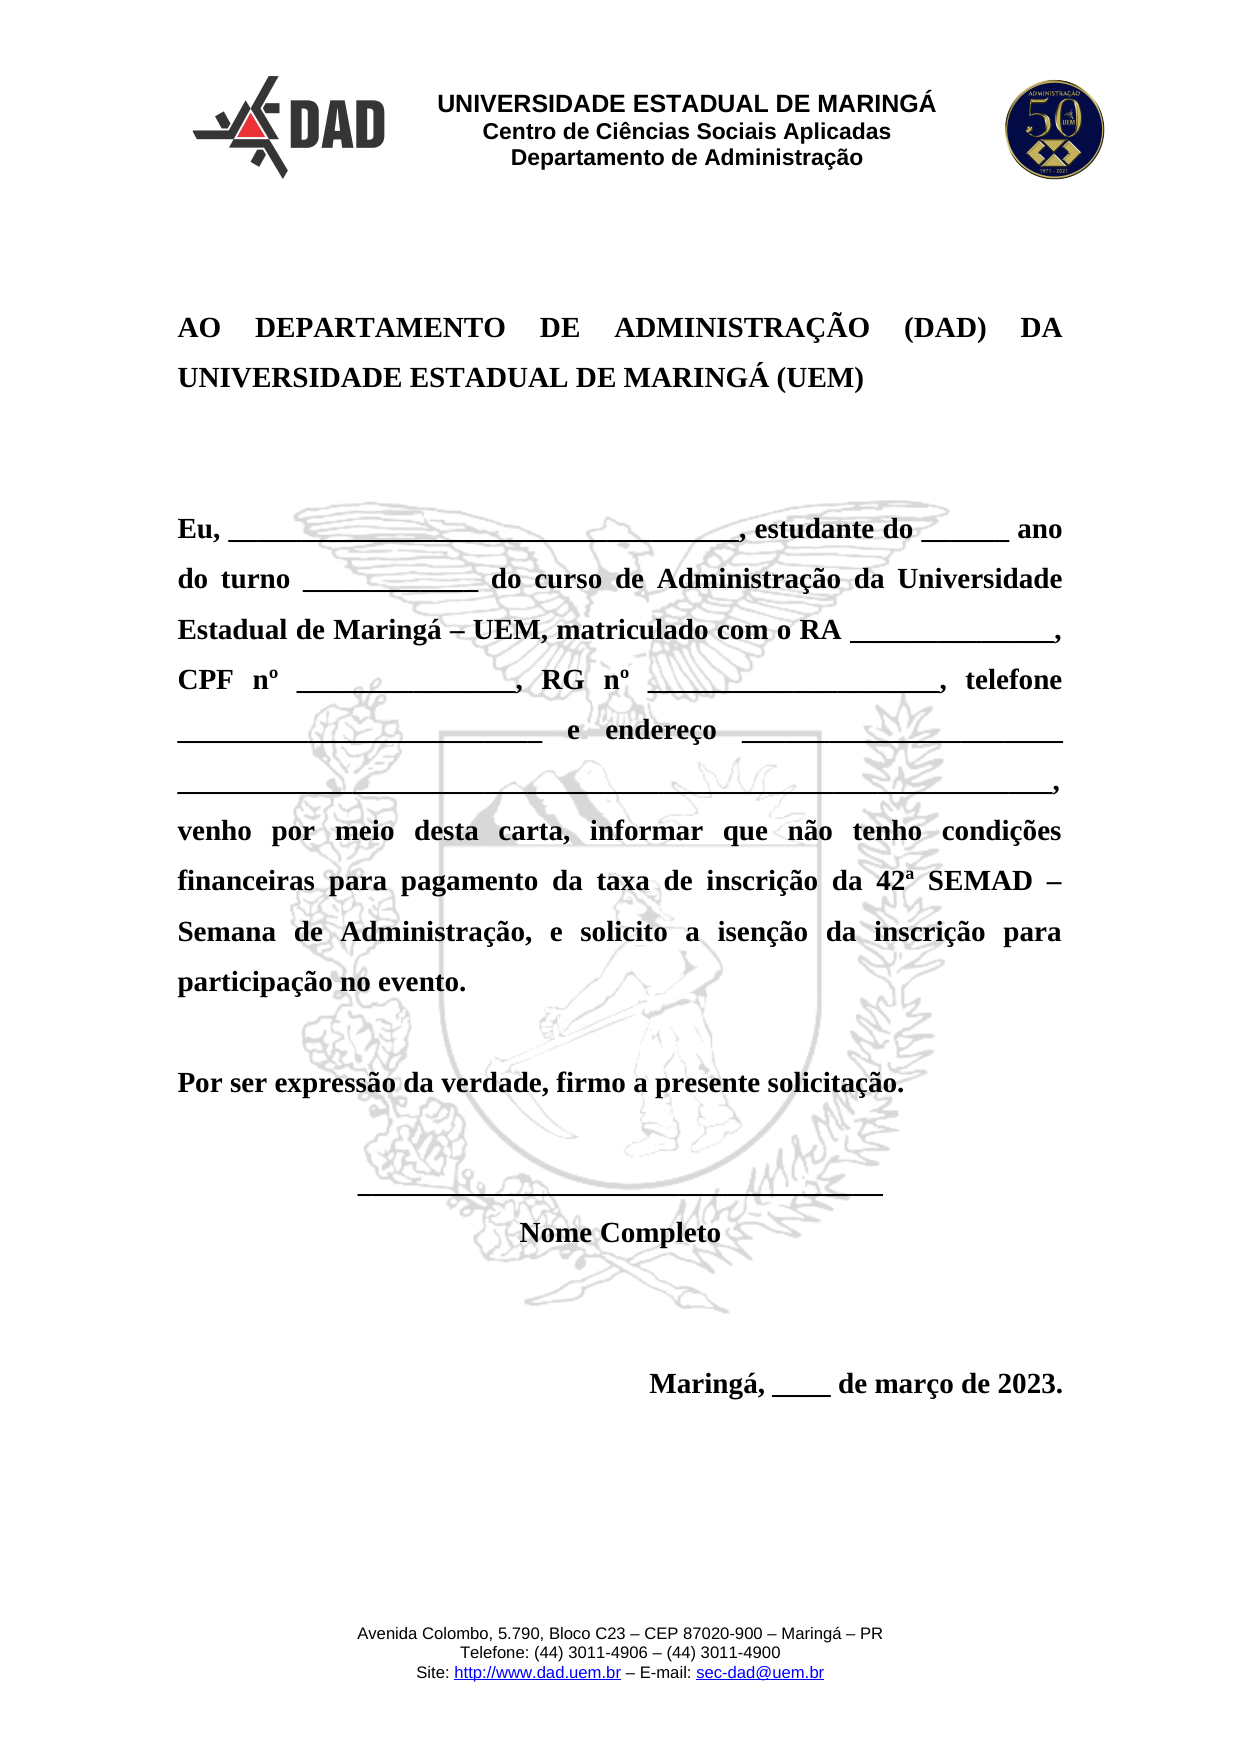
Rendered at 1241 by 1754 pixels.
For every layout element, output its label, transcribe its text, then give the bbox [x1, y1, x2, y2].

text ____________________________________ [177, 1165, 1063, 1199]
picture [1001, 76, 1108, 183]
text Maringá, ____ de março de 2023. [177, 1367, 1063, 1400]
text Por ser expressão da verdade, firmo a presente solicitação. [177, 1065, 1063, 1098]
picture [192, 76, 387, 179]
text Eu, ___________________________________, estudante do ______ ano do turno ____________ do curso de Administração da Universidade Estadual de Maringá – UEM, matriculado com o RA ______________, CPF nº _______________, RG nº ____________________, telefone _________________________ e endereço ______________________ ____________________________________________________________,venho por meio desta carta, informar que não tenho condições financeiras para pagamento da taxa de inscrição da 42ª SEMAD – Semana de Administração, e solicito a isenção da inscrição para participação no evento. [177, 511, 1063, 998]
text AO DEPARTAMENTO DE ADMINISTRAÇÃO (DAD) DA UNIVERSIDADE ESTADUAL DE MARINGÁ (UEM) [177, 310, 1063, 394]
text Nome Completo [177, 1216, 1063, 1249]
